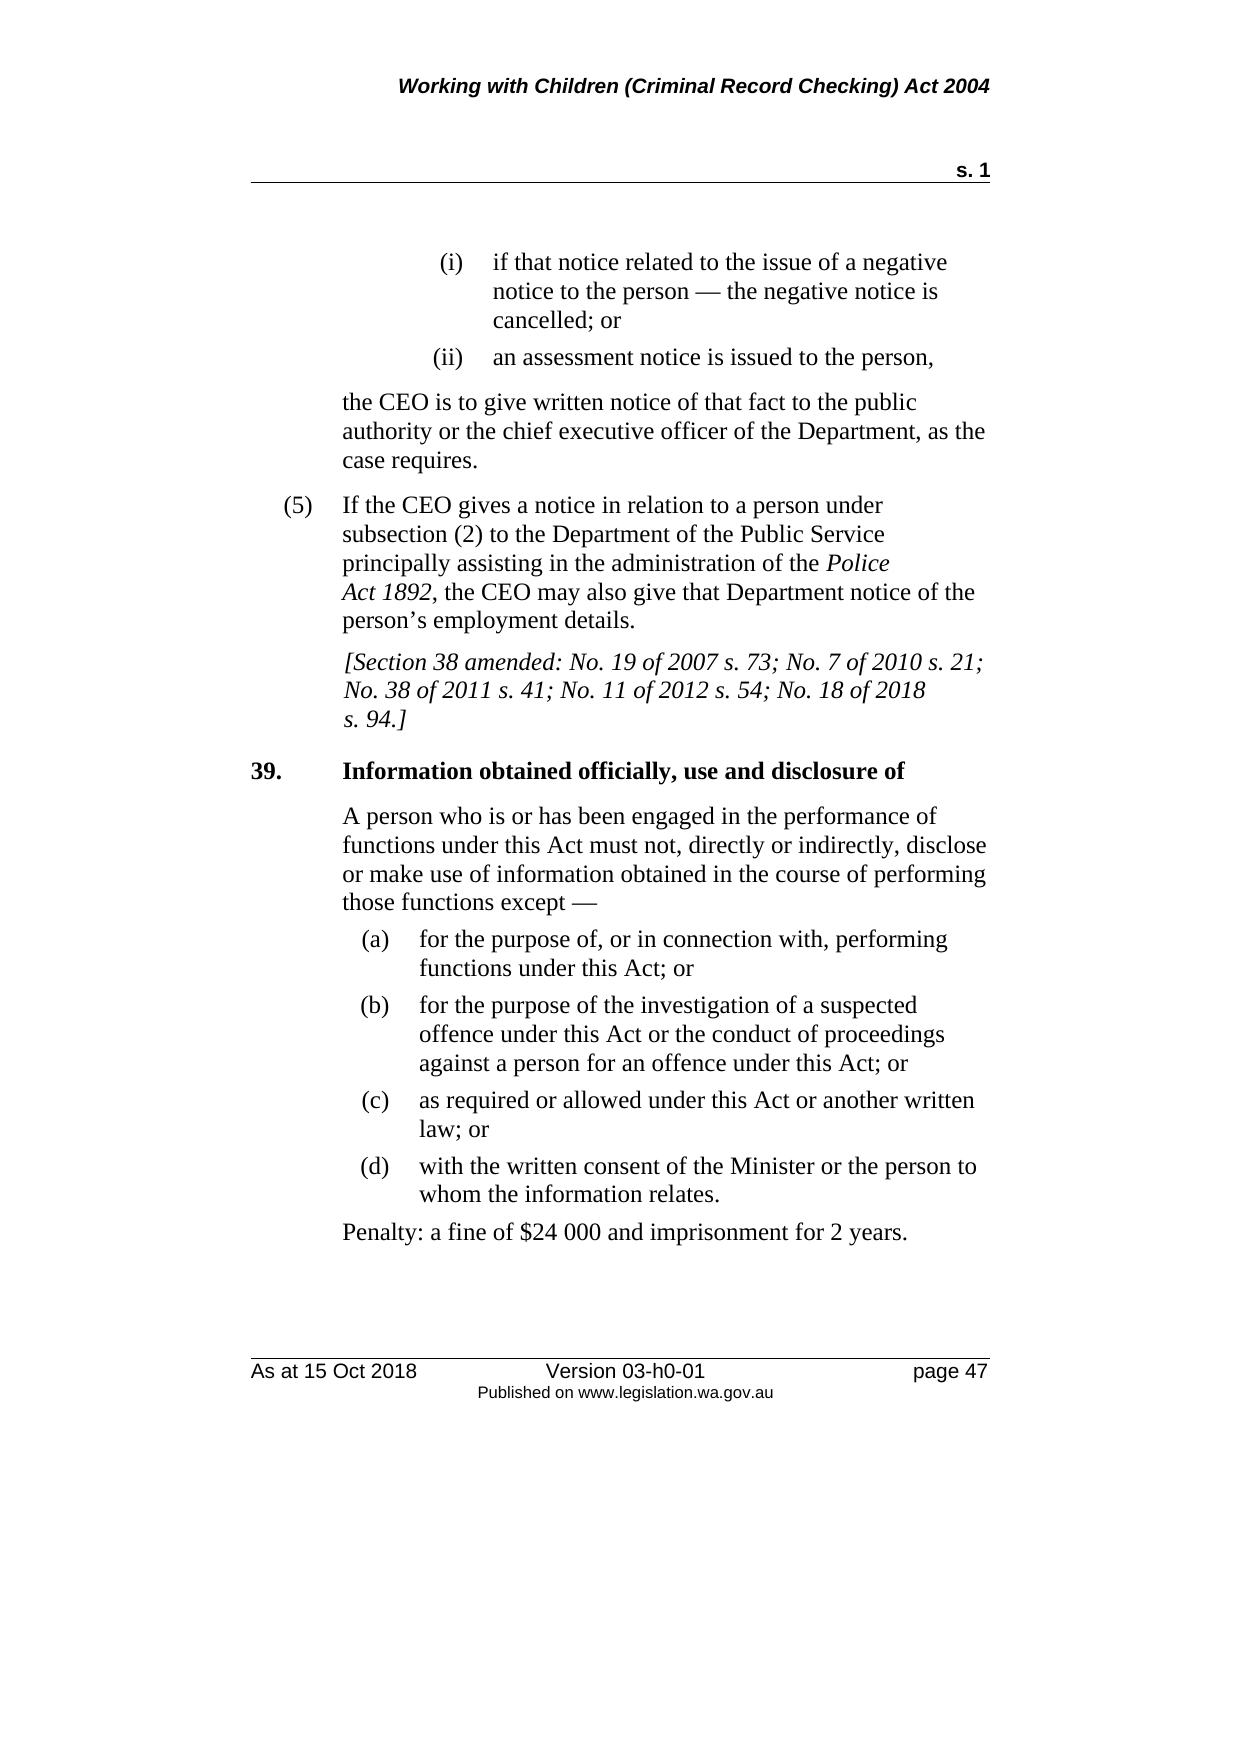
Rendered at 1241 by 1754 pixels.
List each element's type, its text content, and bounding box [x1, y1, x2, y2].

text the CEO is to give written notice of that fact to the public authority or the chief executive officer of the Department, as the case requires. [251, 387, 990, 474]
text (d) with the written consent of the Minister or the person to whom the information relates. [251, 1151, 990, 1208]
text (c) as required or allowed under this Act or another written law; or [251, 1085, 990, 1142]
subtitle 39. Information obtained officially, use and disclosure of [251, 756, 990, 784]
text (i) if that notice related to the issue of a negative notice to the person — the negative notice is cancelled; or [251, 247, 990, 334]
text A person who is or has been engaged in the performance of functions under this Act must not, directly or indirectly, disclose or make use of information obtained in the course of performing those functions except — [251, 801, 990, 916]
text (a) for the purpose of, or in connection with, performing functions under this Act; or [251, 924, 990, 982]
text (b) for the purpose of the investigation of a suspected offence under this Act or the conduct of proceedings against a person for an offence under this Act; or [251, 990, 990, 1077]
text (ii) an assessment notice is issued to the person, [251, 342, 990, 371]
text Penalty: a fine of $24 000 and imprisonment for 2 years. [251, 1217, 990, 1245]
text (5) If the CEO gives a notice in relation to a person under subsection (2) to the Department of the Public Service principally assisting in the administration of the Police Act 1892, the CEO may also give that Department notice of the person’s employment details. [251, 490, 990, 634]
text [Section 38 amended: No. 19 of 2007 s. 73; No. 7 of 2010 s. 21; No. 38 of 2011 s. 41; No. 11 of 2012 s. 54; No. 18 of 2018 s. 94.] [251, 647, 990, 733]
